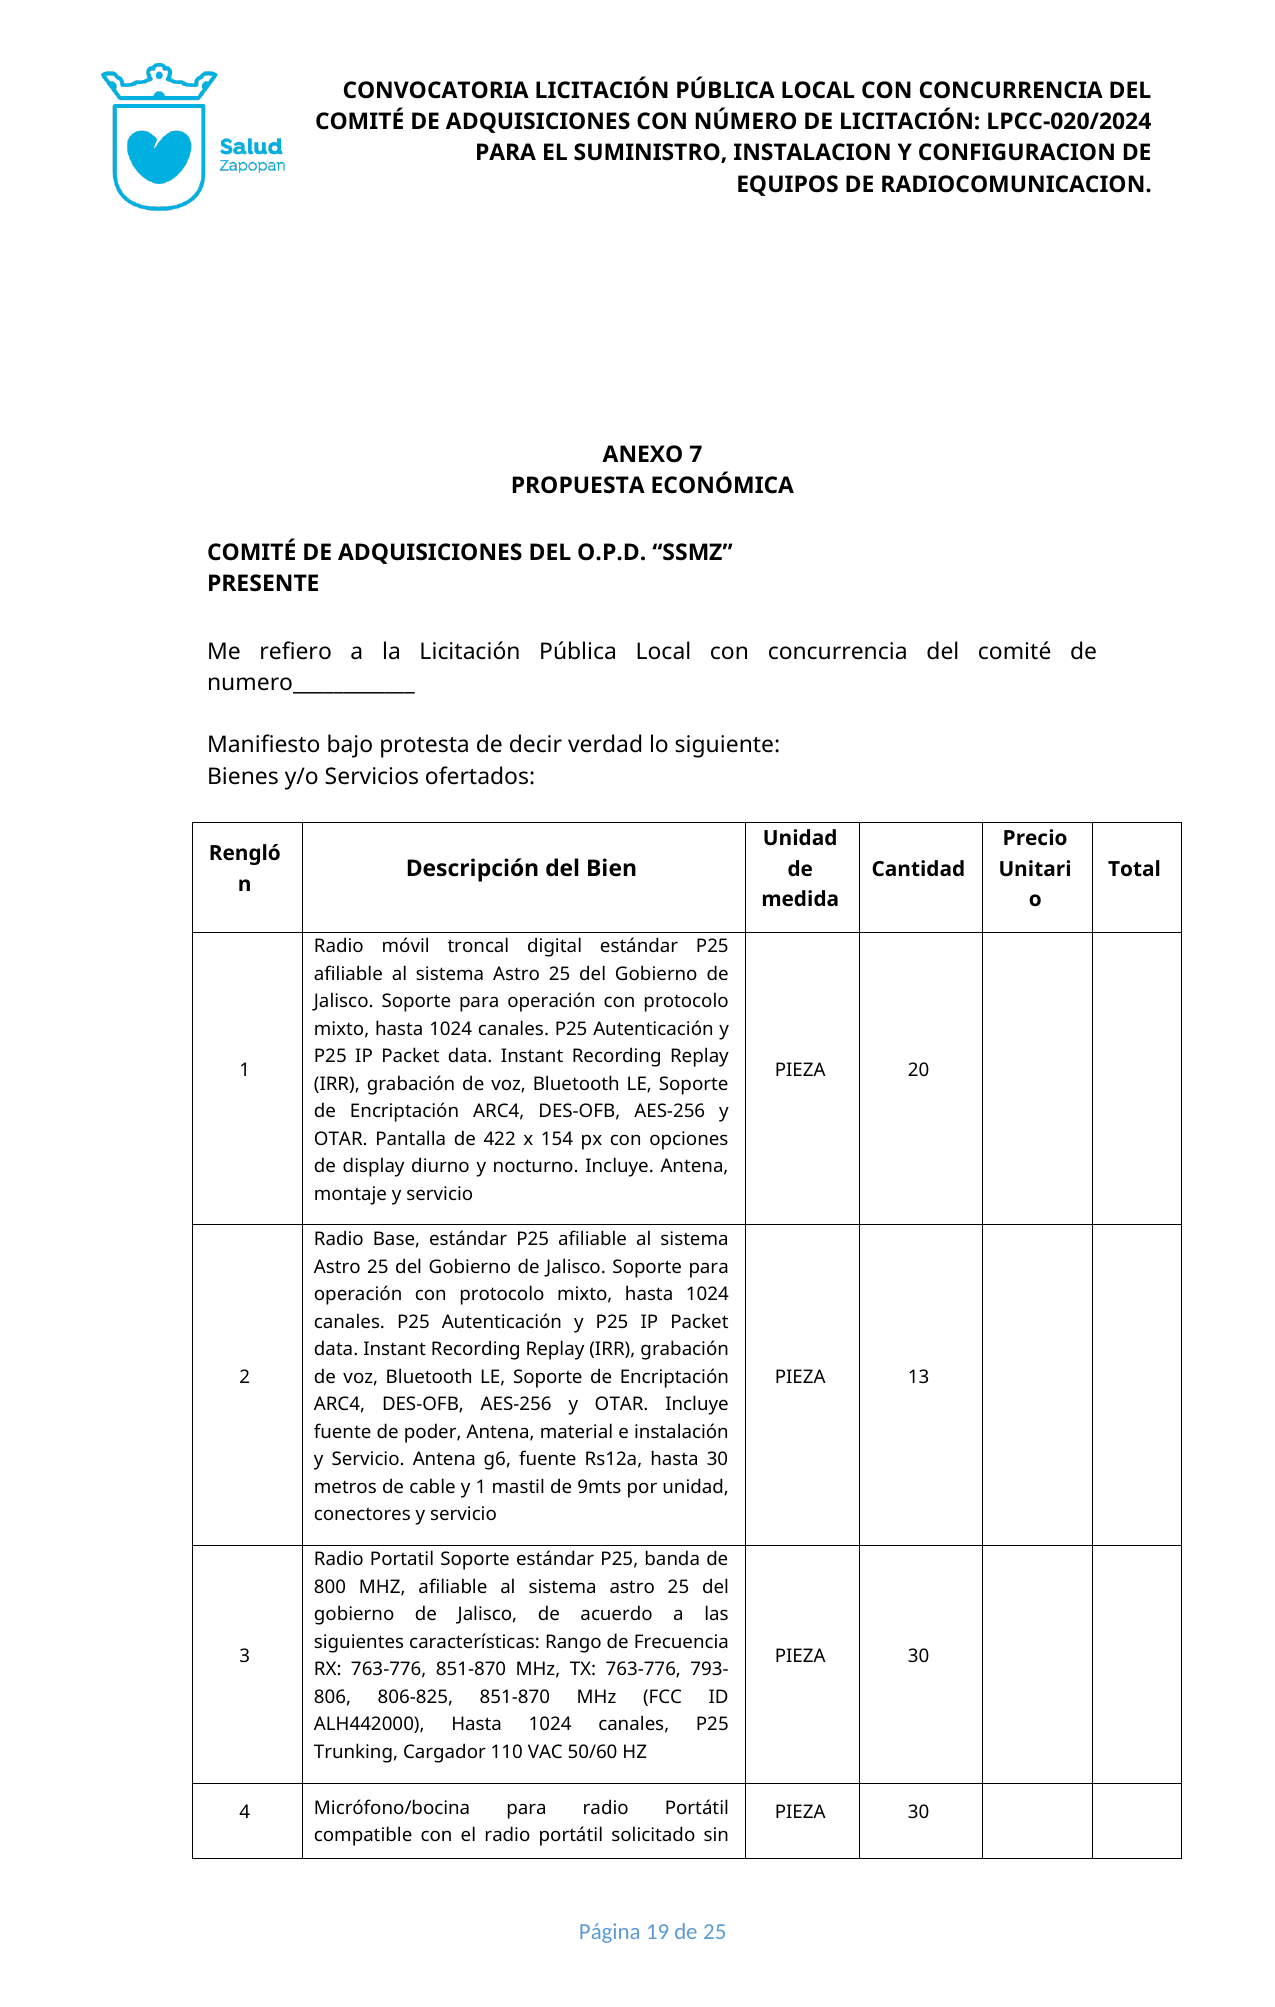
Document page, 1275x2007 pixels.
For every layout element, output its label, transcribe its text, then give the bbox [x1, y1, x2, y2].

table_cell 1 [193, 933, 302, 1224]
table_cell Radio Portatil Soporte estándar P25, banda de 800 MHZ, afiliable al sistema astro 25 del gobierno de Jalisco, de acuerdo a las siguientes características: Rango de Frecuencia RX: 763-776, 851-870 MHz, TX: 763-776, 793-806, 806-825, 851-870 MHz (FCC ID ALH442000), Hasta 1024 canales, P25 Trunking, Cargador 110 VAC 50/60 HZ [303, 1546, 745, 1782]
table_cell 3 [193, 1546, 302, 1782]
table_header Renglón [193, 823, 302, 932]
text Manifiesto bajo protesta de decir verdad lo siguiente: [207, 728, 1098, 759]
table_cell 20 [860, 933, 982, 1224]
table_cell [1093, 1225, 1181, 1545]
table_cell Micrófono/bocina para radio Portátil compatible con el radio portátil solicitado sin necesidad de hacer modificaciones o adaptaciones a los equipos [303, 1784, 745, 1858]
picture [97, 63, 290, 220]
text ANEXO 7 [207, 438, 1098, 469]
table_cell 13 [860, 1225, 982, 1545]
table_cell PIEZA [746, 933, 859, 1224]
table_cell 30 [860, 1784, 982, 1858]
table_cell [983, 1546, 1092, 1782]
table_cell PIEZA [746, 1225, 859, 1545]
table_cell PIEZA [746, 1546, 859, 1782]
table_cell Radio Base, estándar P25 afiliable al sistema Astro 25 del Gobierno de Jalisco. Soporte para operación con protocolo mixto, hasta 1024 canales. P25 Autenticación y P25 IP Packet data. Instant Recording Replay (IRR), grabación de voz, Bluetooth LE, Soporte de Encriptación ARC4, DES-OFB, AES-256 y OTAR. Incluye fuente de poder, Antena, material e instalación y Servicio. Antena g6, fuente Rs12a, hasta 30 metros de cable y 1 mastil de 9mts por unidad, conectores y servicio [303, 1225, 745, 1545]
table_header Precio Unitario [983, 823, 1092, 932]
table_cell [1093, 933, 1181, 1224]
text COMITÉ DE ADQUISICIONES DEL O.P.D. “SSMZ” [207, 536, 1098, 567]
table_cell [1093, 1546, 1181, 1782]
table_cell [983, 1784, 1092, 1858]
picture [108, 67, 211, 95]
text PRESENTE [207, 567, 1098, 599]
table_cell 4 [193, 1784, 302, 1858]
table_cell 2 [193, 1225, 302, 1545]
table_cell 30 [860, 1546, 982, 1782]
table_cell [983, 1225, 1092, 1545]
table_cell [1093, 1784, 1181, 1858]
table_cell [983, 933, 1092, 1224]
table_header Cantidad [860, 823, 982, 932]
text Me refiero a la Licitación Pública Local con concurrencia del comité de numero____________ [207, 634, 1098, 697]
text PROPUESTA ECONÓMICA [207, 469, 1098, 500]
text Bienes y/o Servicios ofertados: [207, 759, 1098, 791]
table_cell Radio móvil troncal digital estándar P25 afiliable al sistema Astro 25 del Gobierno de Jalisco. Soporte para operación con protocolo mixto, hasta 1024 canales. P25 Autenticación y P25 IP Packet data. Instant Recording Replay (IRR), grabación de voz, Bluetooth LE, Soporte de Encriptación ARC4, DES-OFB, AES-256 y OTAR. Pantalla de 422 x 154 px con opciones de display diurno y nocturno. Incluye. Antena, montaje y servicio [303, 933, 745, 1224]
table_header Descripción del Bien [303, 823, 745, 932]
table_header Unidad de medida [746, 823, 859, 932]
table_cell PIEZA [746, 1784, 859, 1858]
table_header Total [1093, 823, 1181, 932]
